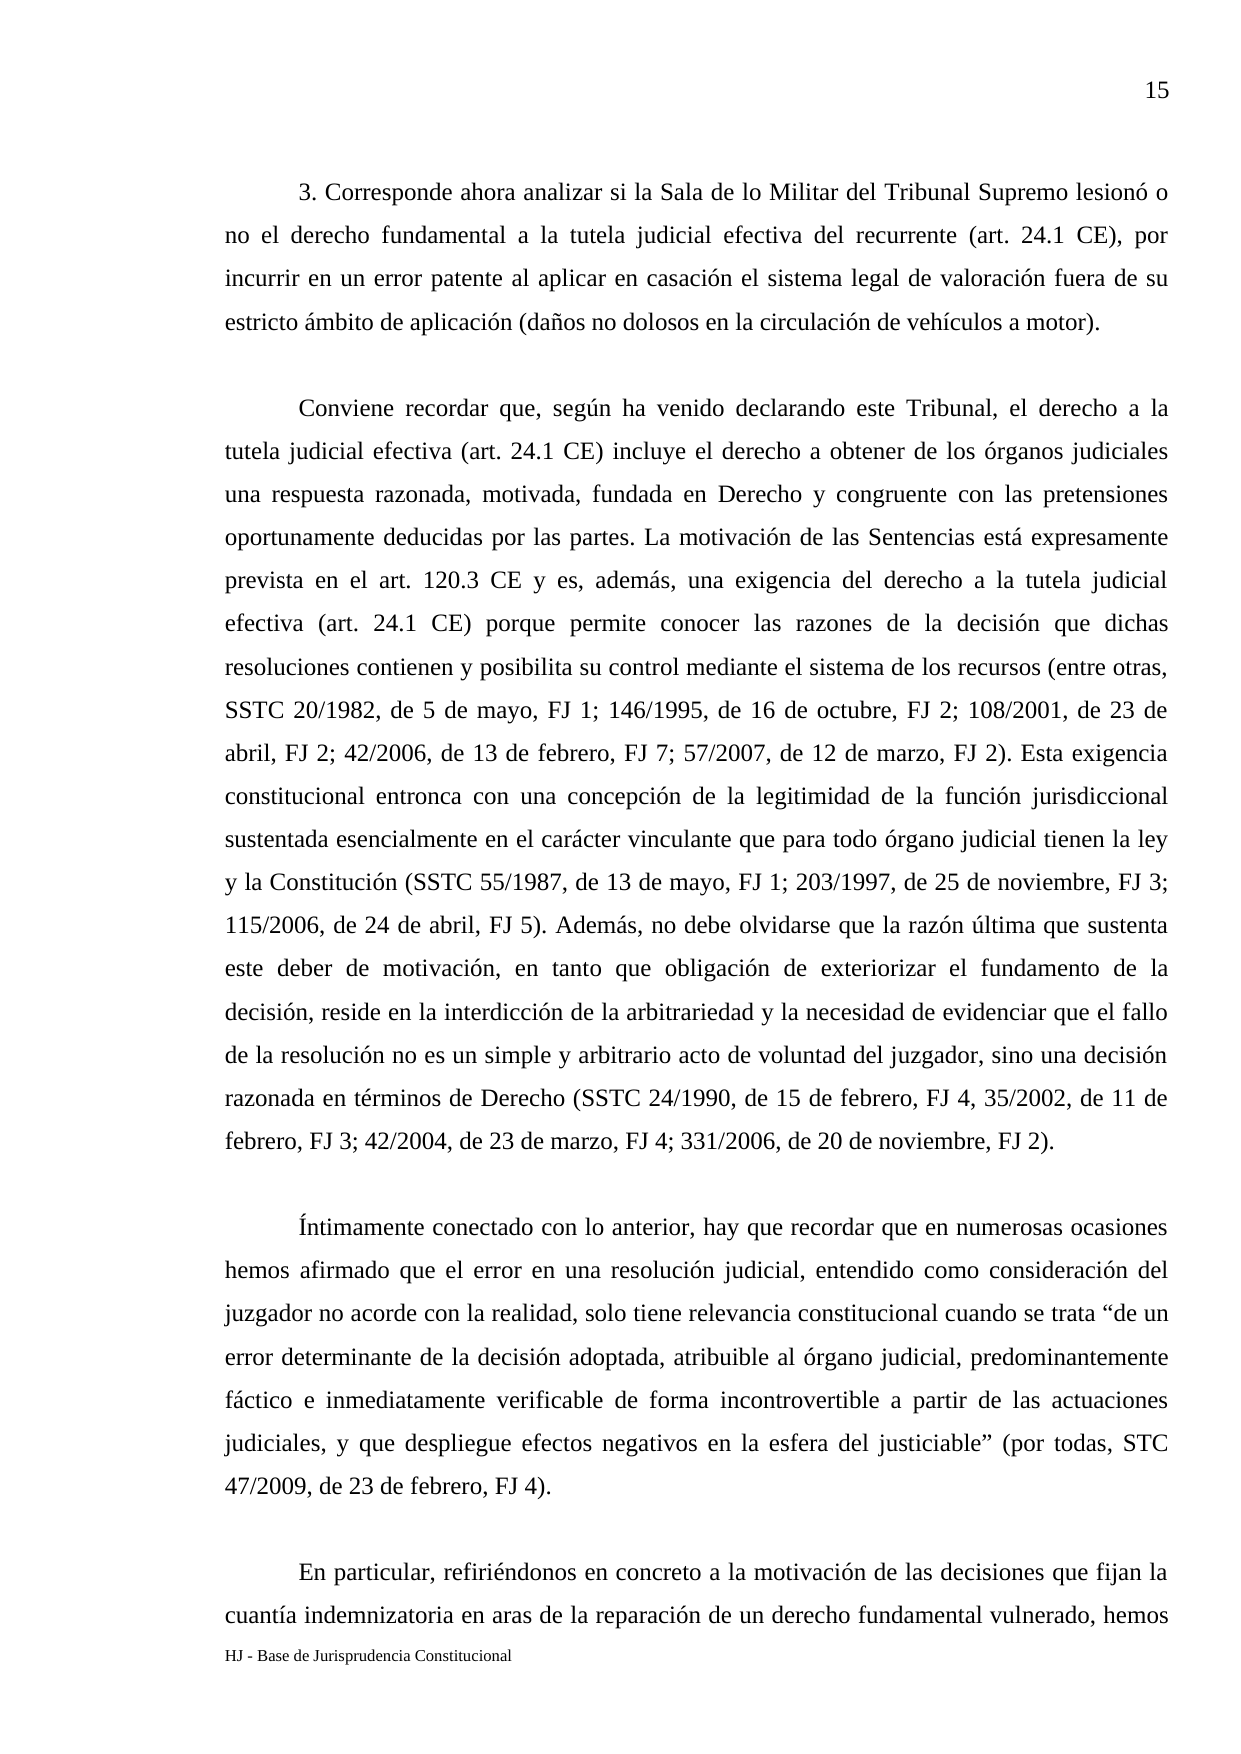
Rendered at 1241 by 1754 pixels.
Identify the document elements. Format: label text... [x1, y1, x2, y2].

text Conviene recordar que, según ha venido declarando este Tribunal, el derecho a la tutela judicial efectiva (art. 24.1 CE) incluye el derecho a obtener de los órganos judiciales una respuesta razonada, motivada, fundada en Derecho y congruente con las pretensiones oportunamente deducidas por las partes. La motivación de las Sentencias está expresamente prevista en el art. 120.3 CE y es, además, una exigencia del derecho a la tutela judicial efectiva (art. 24.1 CE) porque permite conocer las razones de la decisión que dichas resoluciones contienen y posibilita su control mediante el sistema de los recursos (entre otras, SSTC 20/1982, de 5 de mayo, FJ 1; 146/1995, de 16 de octubre, FJ 2; 108/2001, de 23 de abril, FJ 2; 42/2006, de 13 de febrero, FJ 7; 57/2007, de 12 de marzo, FJ 2). Esta exigencia constitucional entronca con una concepción de la legitimidad de la función jurisdiccional sustentada esencialmente en el carácter vinculante que para todo órgano judicial tienen la ley y la Constitución (SSTC 55/1987, de 13 de mayo, FJ 1; 203/1997, de 25 de noviembre, FJ 3; 115/2006, de 24 de abril, FJ 5). Además, no debe olvidarse que la razón última que sustenta este deber de motivación, en tanto que obligación de exteriorizar el fundamento de la decisión, reside en la interdicción de la arbitrariedad y la necesidad de evidenciar que el fallo de la resolución no es un simple y arbitrario acto de voluntad del juzgador, sino una decisión razonada en términos de Derecho (SSTC 24/1990, de 15 de febrero, FJ 4, 35/2002, de 11 de febrero, FJ 3; 42/2004, de 23 de marzo, FJ 4; 331/2006, de 20 de noviembre, FJ 2). [224, 393, 1169, 1155]
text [224, 1557, 1169, 1629]
text 3. Corresponde ahora analizar si la Sala de lo Militar del Tribunal Supremo lesionó o no el derecho fundamental a la tutela judicial efectiva del recurrente (art. 24.1 CE), por incurrir en un error patente al aplicar en casación el sistema legal de valoración fuera de su estricto ámbito de aplicación (daños no dolosos en la circulación de vehículos a motor). [224, 177, 1169, 335]
text Íntimamente conectado con lo anterior, hay que recordar que en numerosas ocasiones hemos afirmado que el error en una resolución judicial, entendido como consideración del juzgador no acorde con la realidad, solo tiene relevancia constitucional cuando se trata “de un error determinante de la decisión adoptada, atribuible al órgano judicial, predominantemente fáctico e inmediatamente verificable de forma incontrovertible a partir de las actuaciones judiciales, y que despliegue efectos negativos en la esfera del justiciable” (por todas, STC 47/2009, de 23 de febrero, FJ 4). [224, 1212, 1169, 1500]
